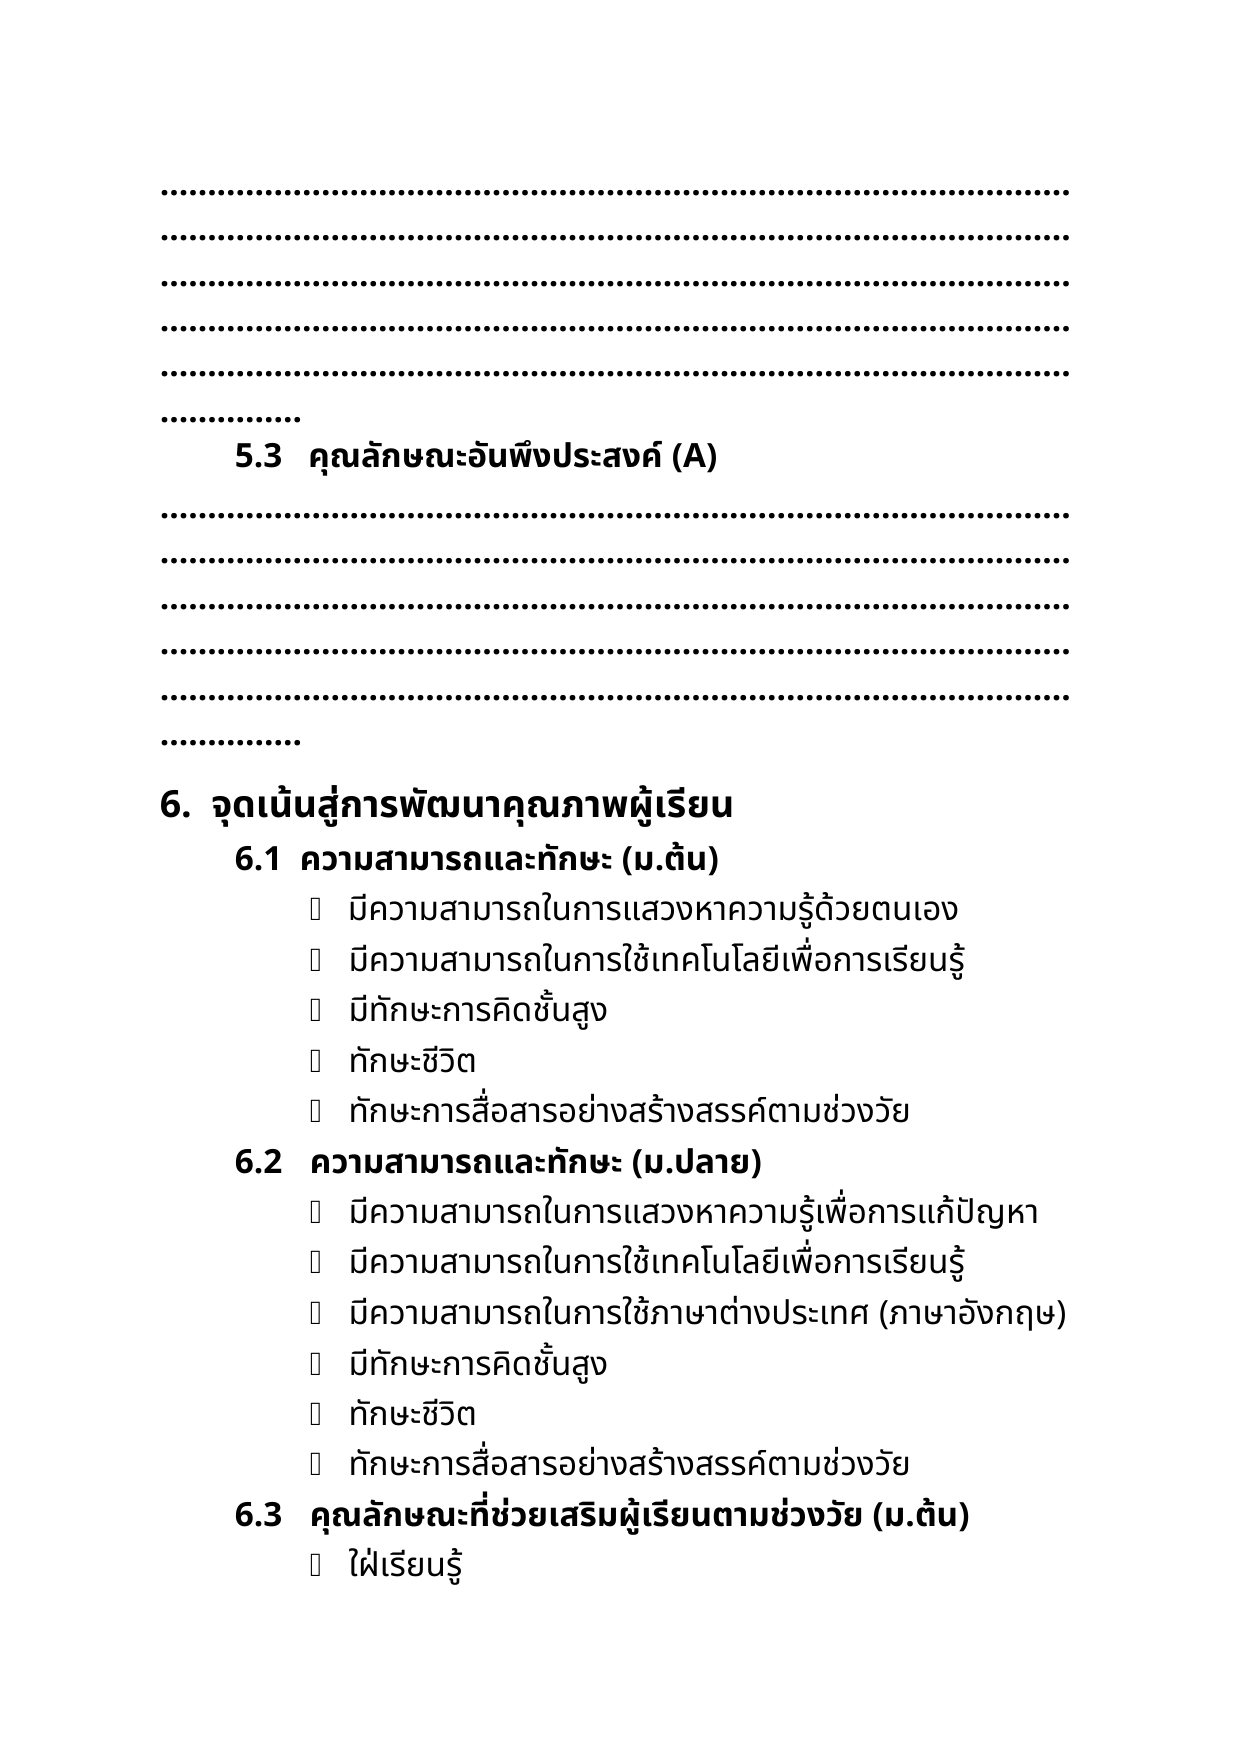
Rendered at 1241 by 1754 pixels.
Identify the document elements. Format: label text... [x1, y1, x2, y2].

list มีทักษะการคิดชั้นสูง [309, 986, 1092, 1037]
list มีความสามารถในการแสวงหาความรู้เพื่อการแก้ปัญหา [309, 1188, 1092, 1238]
list มีความสามารถในการใช้เทคโนโลยีเพื่อการเรียนรู้ [309, 936, 1092, 986]
list ทักษะการสื่อสารอย่างสร้างสรรค์ตามช่วงวัย [309, 1087, 1092, 1137]
list ทักษะการสื่อสารอย่างสร้างสรรค์ตามช่วงวัย [309, 1440, 1092, 1491]
text มีความสามารถในการแสวงหาความรู้ด้วยตนเอง [159, 885, 1092, 936]
text 6.1 ความสามารถและทักษะ (ม.ต้น) [159, 835, 1092, 885]
list ใฝ่เรียนรู้ [309, 1541, 1092, 1592]
list ทักษะชีวิต [309, 1390, 1092, 1440]
list มีความสามารถในการใช้เทคโนโลยีเพื่อการเรียนรู้ [309, 1238, 1092, 1289]
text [159, 159, 1092, 432]
list คุณลักษณะที่ช่วยเสริมผู้เรียนตามช่วงวัย (ม.ต้น) [234, 1491, 1092, 1541]
list มีความสามารถในการใช้ภาษาต่างประเทศ (ภาษาอังกฤษ) [309, 1289, 1092, 1339]
text 6. จุดเน้นสู่การพัฒนาคุณภาพผู้เรียน [159, 778, 1092, 835]
list ความสามารถและทักษะ (ม.ปลาย) [234, 1137, 1092, 1188]
list ทักษะชีวิต [309, 1037, 1092, 1087]
text 5.3 คุณลักษณะอันพึงประสงค์ (A) [159, 432, 1092, 483]
list มีทักษะการคิดชั้นสูง [309, 1339, 1092, 1390]
